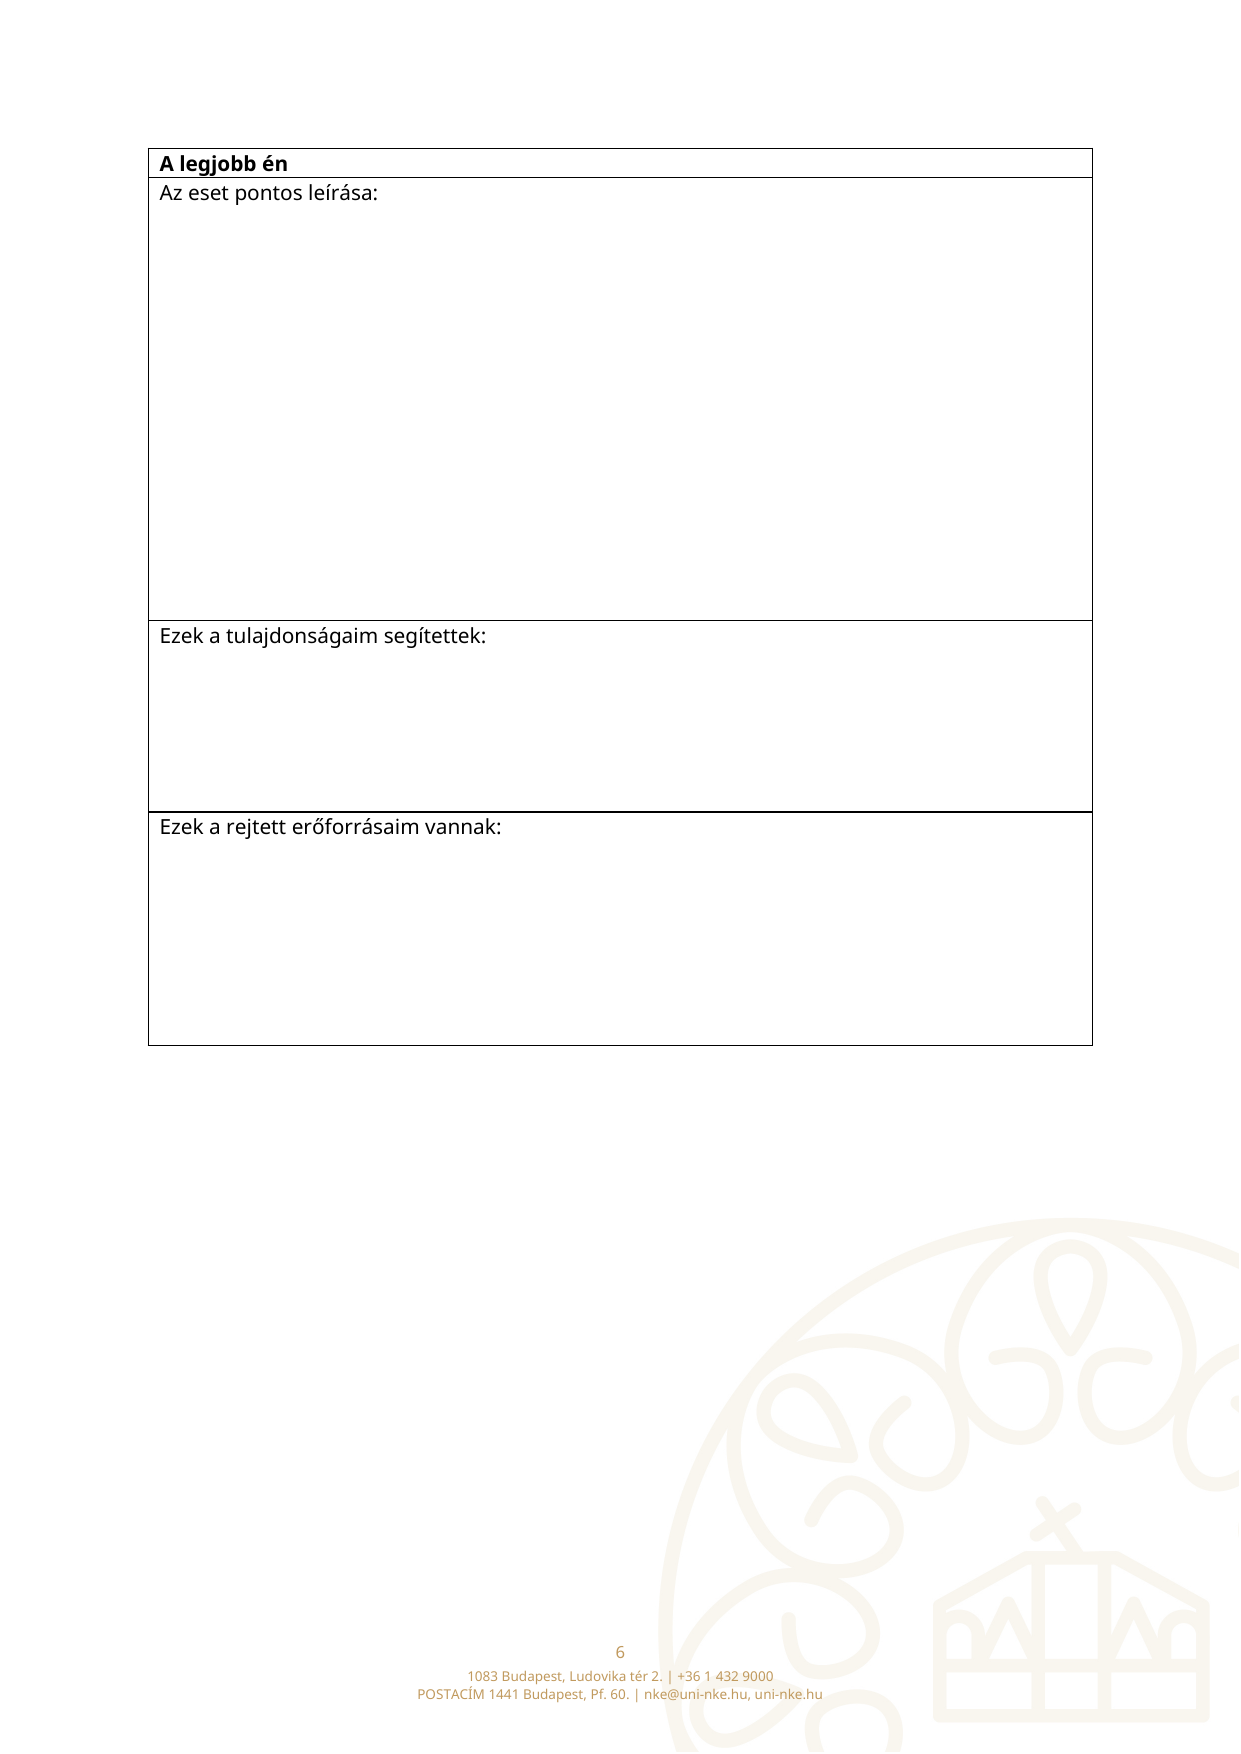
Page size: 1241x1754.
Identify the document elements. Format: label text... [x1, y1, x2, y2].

table_cell Az eset pontos leírása: [149, 178, 1092, 620]
table_cell Ezek a rejtett erőforrásaim vannak: [149, 813, 1092, 1045]
picture [0, 121, 1239, 1752]
table_cell Ezek a tulajdonságaim segítettek: [149, 621, 1092, 811]
table_header A legjobb én [149, 149, 1092, 177]
